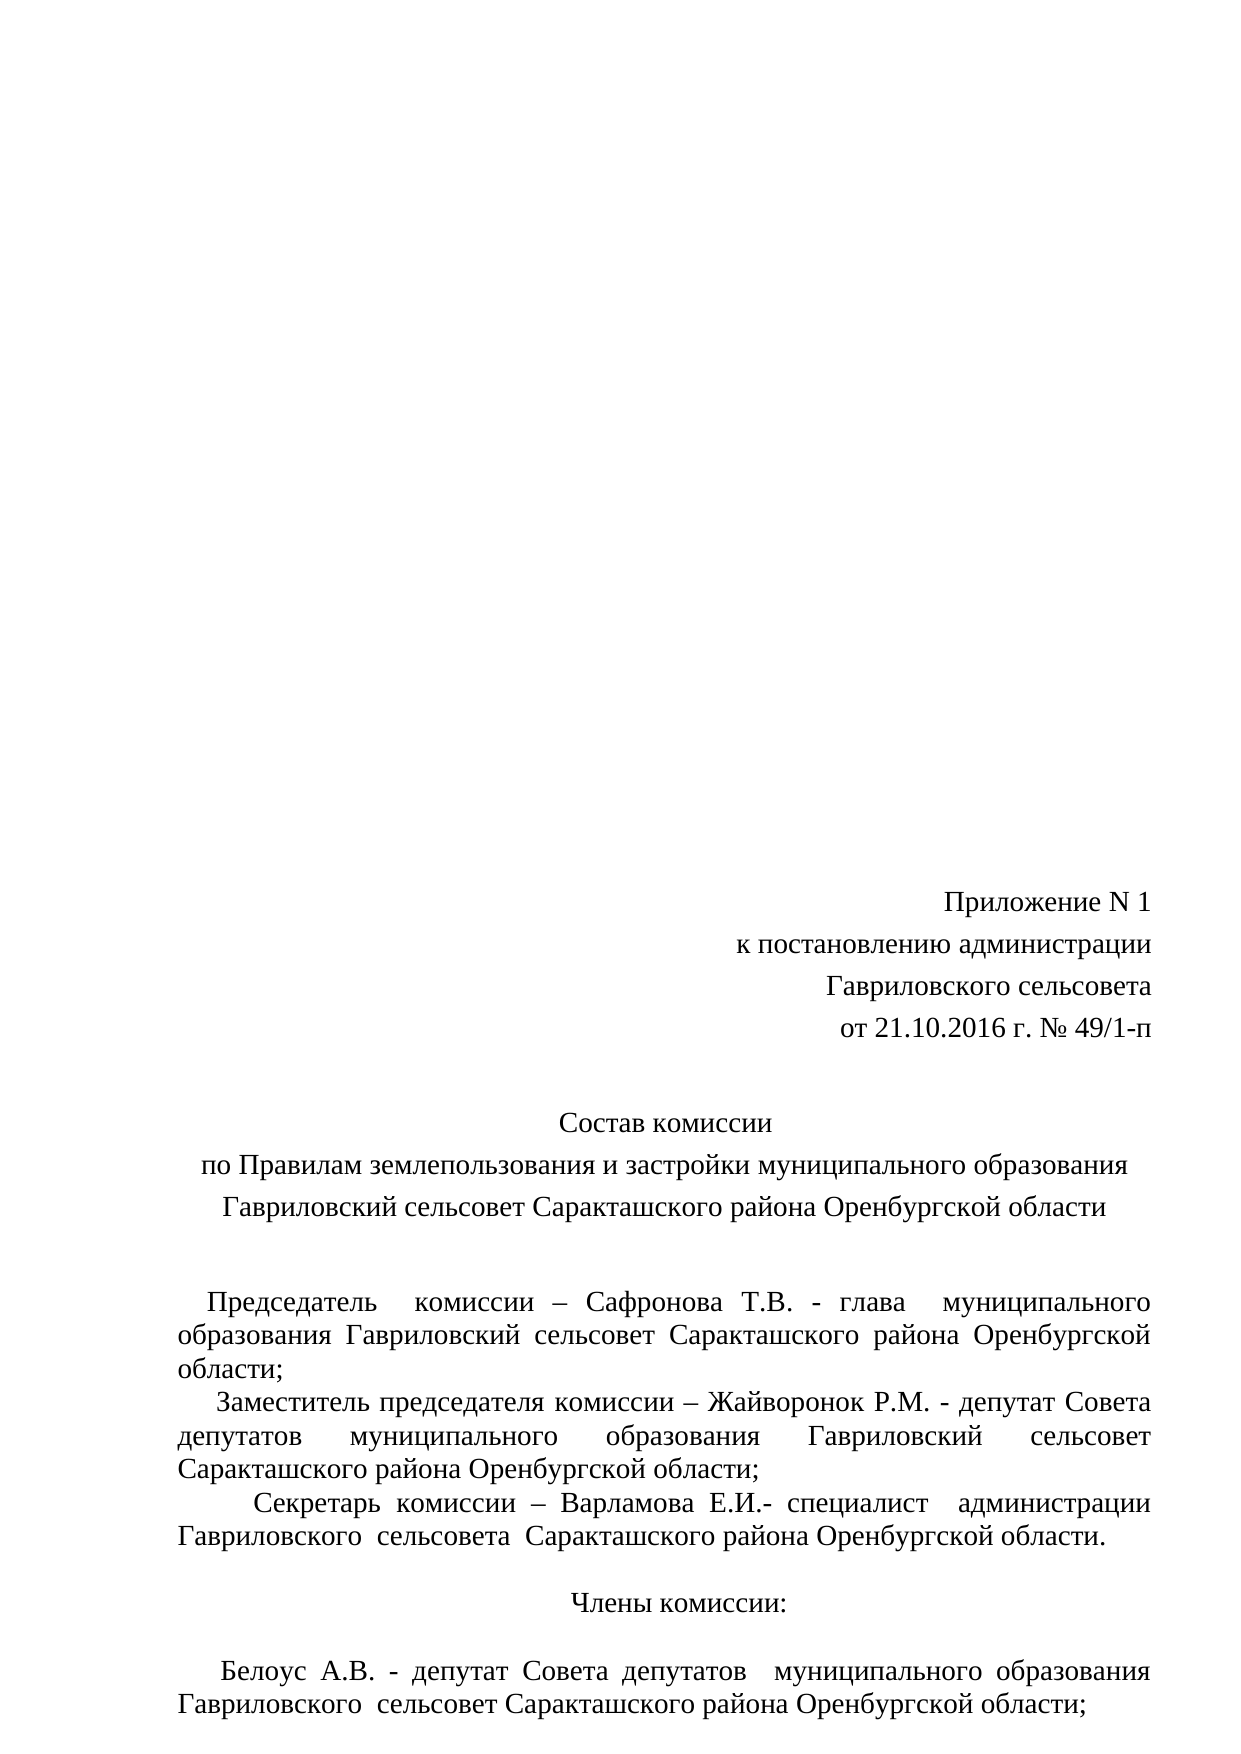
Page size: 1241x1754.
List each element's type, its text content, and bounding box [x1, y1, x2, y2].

text от 21.10.2016 г. № 49/1-п [177, 1010, 1152, 1043]
text Члены комиссии: [177, 1586, 1152, 1619]
text Заместитель председателя комиссии – Жайворонок Р.М. - депутат Совета депутатов муниципального образования Гавриловский сельсовет Саракташского района Оренбургской области; [177, 1384, 1152, 1485]
text Приложение N 1 [177, 884, 1152, 918]
text Белоус А.В. - депутат Совета депутатов муниципального образования Гавриловского сельсовет Саракташского района Оренбургской области; [177, 1653, 1152, 1720]
text Гавриловского сельсовета [177, 968, 1152, 1002]
text к постановлению администрации [177, 926, 1152, 960]
text Председатель комиссии – Сафронова Т.В. - глава муниципального образования Гавриловский сельсовет Саракташского района Оренбургской области; [177, 1284, 1152, 1384]
text Состав комиссии по Правилам землепользования и застройки муниципального образования Гавриловский сельсовет Саракташского района Оренбургской области [177, 1105, 1152, 1222]
text Секретарь комиссии – Варламова Е.И.- специалист администрации Гавриловского сельсовета Саракташского района Оренбургской области. [177, 1485, 1152, 1552]
